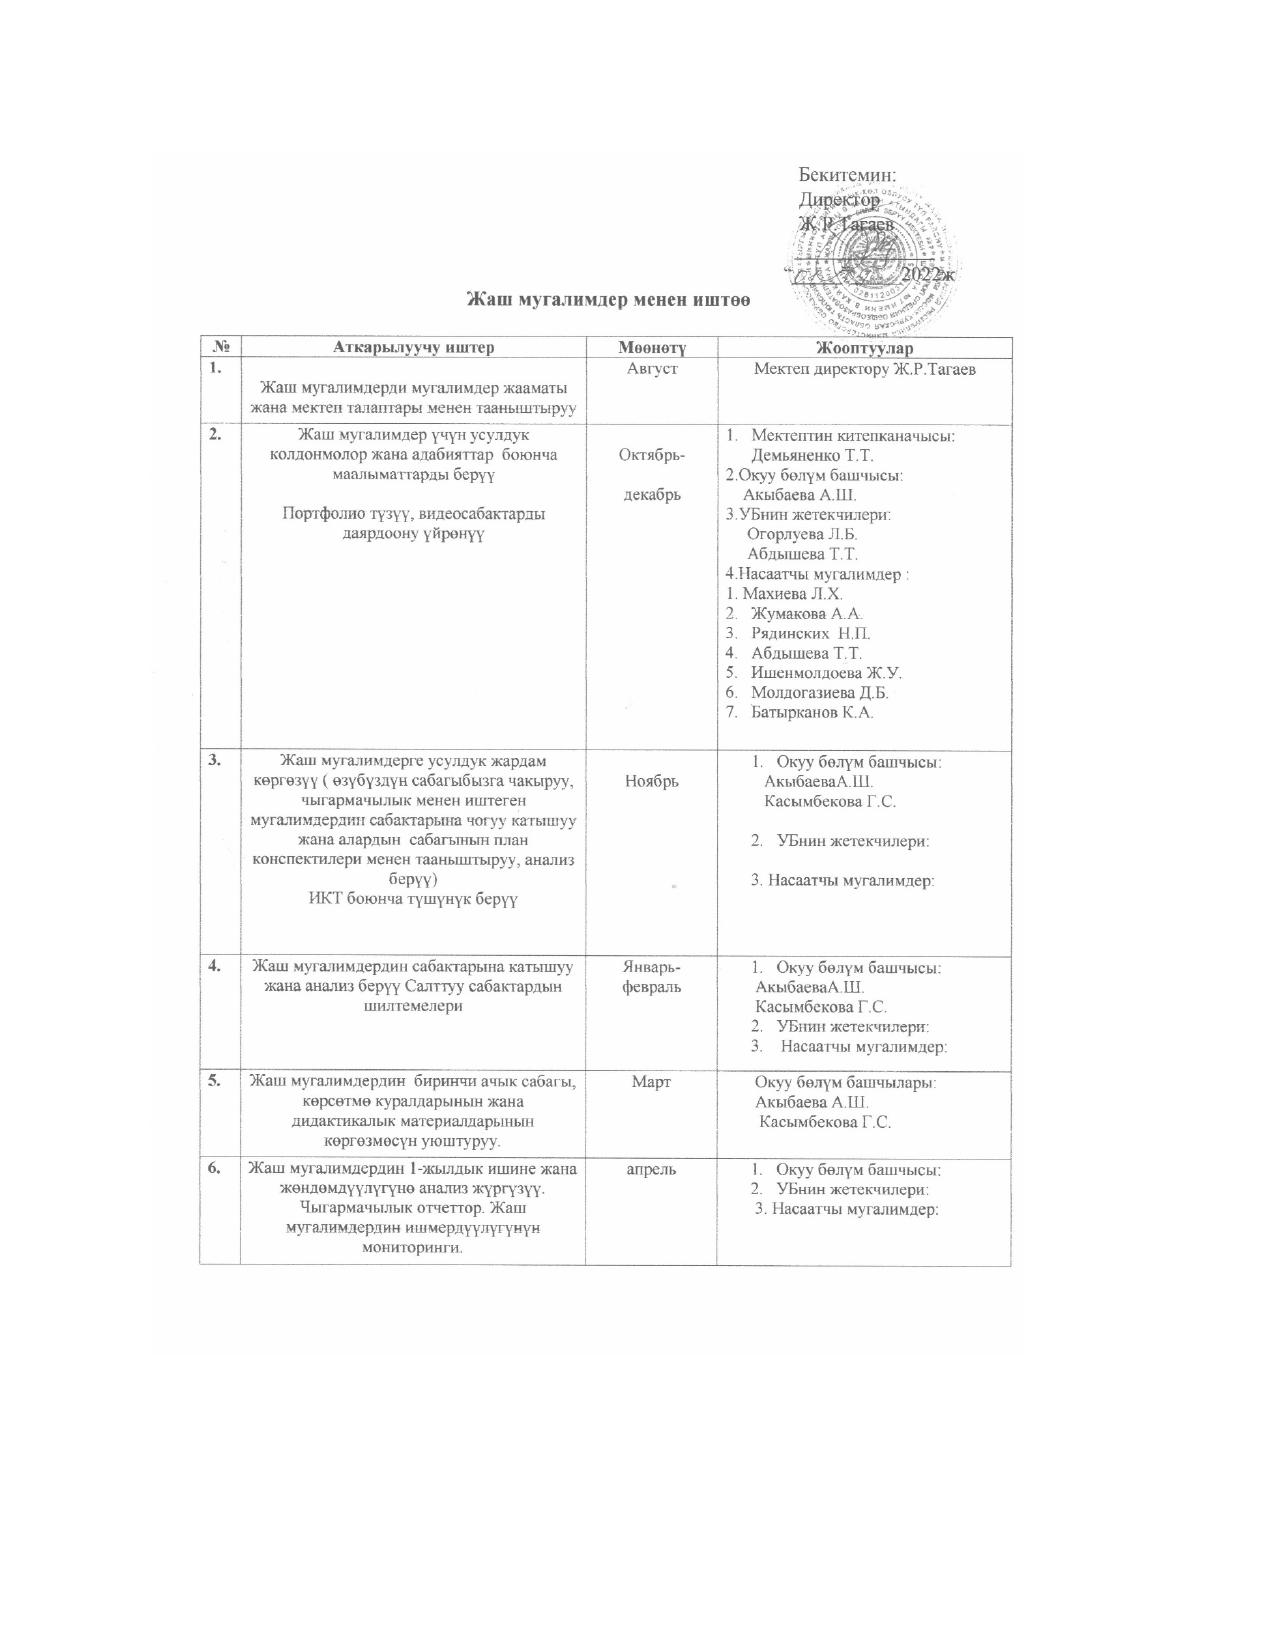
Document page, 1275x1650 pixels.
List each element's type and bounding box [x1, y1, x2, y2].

picture [150, 150, 1026, 1355]
